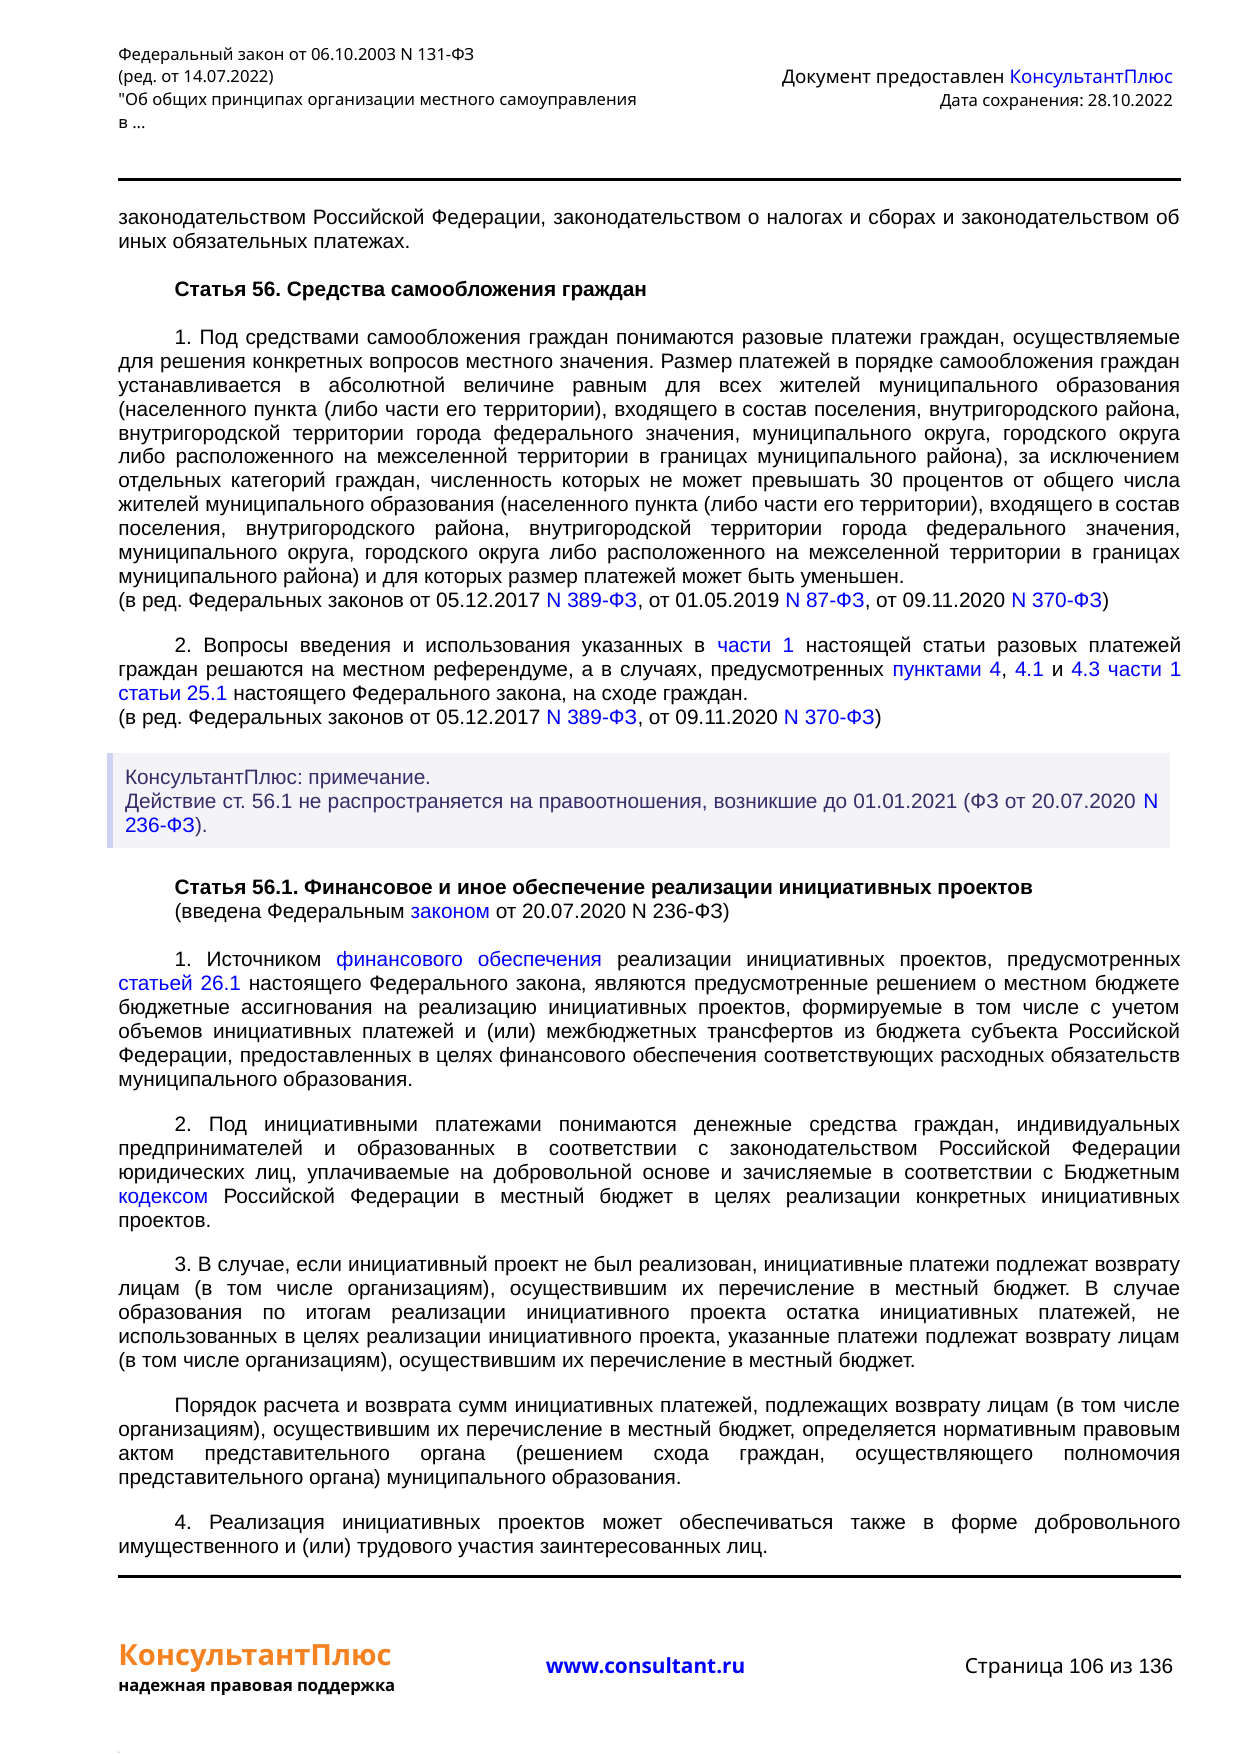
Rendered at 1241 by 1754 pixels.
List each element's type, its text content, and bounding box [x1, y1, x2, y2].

table_header [113, 753, 125, 848]
text 1. Источником финансового обеспечения реализации инициативных проектов, предусмотренных статьей 26.1 настоящего Федерального закона, являются предусмотренные решением о местном бюджете бюджетные ассигнования на реализацию инициативных проектов, формируемые в том числе с учетом объемов инициативных платежей и (или) межбюджетных трансфертов из бюджета субъекта Российской Федерации, предоставленных в целях финансового обеспечения соответствующих расходных обязательств муниципального образования. [118, 947, 1181, 1091]
text (в ред. Федеральных законов от 05.12.2017 N 389-ФЗ, от 01.05.2019 N 87-ФЗ, от 09.11.2020 N 370-ФЗ) [118, 588, 1181, 612]
text 3. В случае, если инициативный проект не был реализован, инициативные платежи подлежат возврату лицам (в том числе организациям), осуществившим их перечисление в местный бюджет. В случае образования по итогам реализации инициативного проекта остатка инициативных платежей, не использованных в целях реализации инициативного проекта, указанные платежи подлежат возврату лицам (в том числе организациям), осуществившим их перечисление в местный бюджет. [118, 1252, 1181, 1372]
table_header [107, 753, 113, 848]
text 4. Реализация инициативных проектов может обеспечиваться также в форме добровольного имущественного и (или) трудового участия заинтересованных лиц. [118, 1509, 1181, 1557]
table_header [1158, 753, 1170, 848]
title Статья 56.1. Финансовое и иное обеспечение реализации инициативных проектов [118, 875, 1181, 899]
text (в ред. Федеральных законов от 05.12.2017 N 389-ФЗ, от 09.11.2020 N 370-ФЗ) [118, 705, 1181, 729]
text 1. Под средствами самообложения граждан понимаются разовые платежи граждан, осуществляемые для решения конкретных вопросов местного значения. Размер платежей в порядке самообложения граждан устанавливается в абсолютной величине равным для всех жителей муниципального образования (населенного пункта (либо части его территории), входящего в состав поселения, внутригородского района, внутригородской территории города федерального значения, муниципального округа, городского округа либо расположенного на межселенной территории в границах муниципального района), за исключением отдельных категорий граждан, численность которых не может превышать 30 процентов от общего числа жителей муниципального образования (населенного пункта (либо части его территории), входящего в состав поселения, внутригородского района, внутригородской территории города федерального значения, муниципального округа, городского округа либо расположенного на межселенной территории в границах муниципального района) и для которых размер платежей может быть уменьшен. [118, 324, 1181, 588]
text 2. Под инициативными платежами понимаются денежные средства граждан, индивидуальных предпринимателей и образованных в соответствии с законодательством Российской Федерации юридических лиц, уплачиваемые на добровольной основе и зачисляемые в соответствии с Бюджетным кодексом Российской Федерации в местный бюджет в целях реализации конкретных инициативных проектов. [118, 1112, 1181, 1231]
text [118, 205, 1181, 253]
text (введена Федеральным законом от 20.07.2020 N 236-ФЗ) [118, 899, 1181, 923]
table_header КонсультантПлюс: примечание. Действие ст. 56.1 не распространяется на правоотношения, возникшие до 01.01.2021 (ФЗ от 20.07.2020 N 236-ФЗ). [125, 753, 1158, 848]
text 2. Вопросы введения и использования указанных в части 1 настоящей статьи разовых платежей граждан решаются на местном референдуме, а в случаях, предусмотренных пунктами 4, 4.1 и 4.3 части 1 статьи 25.1 настоящего Федерального закона, на сходе граждан. [118, 633, 1181, 705]
text Порядок расчета и возврата сумм инициативных платежей, подлежащих возврату лицам (в том числе организациям), осуществившим их перечисление в местный бюджет, определяется нормативным правовым актом представительного органа (решением схода граждан, осуществляющего полномочия представительного органа) муниципального образования. [118, 1393, 1181, 1489]
title Статья 56. Средства самообложения граждан [118, 277, 1181, 301]
